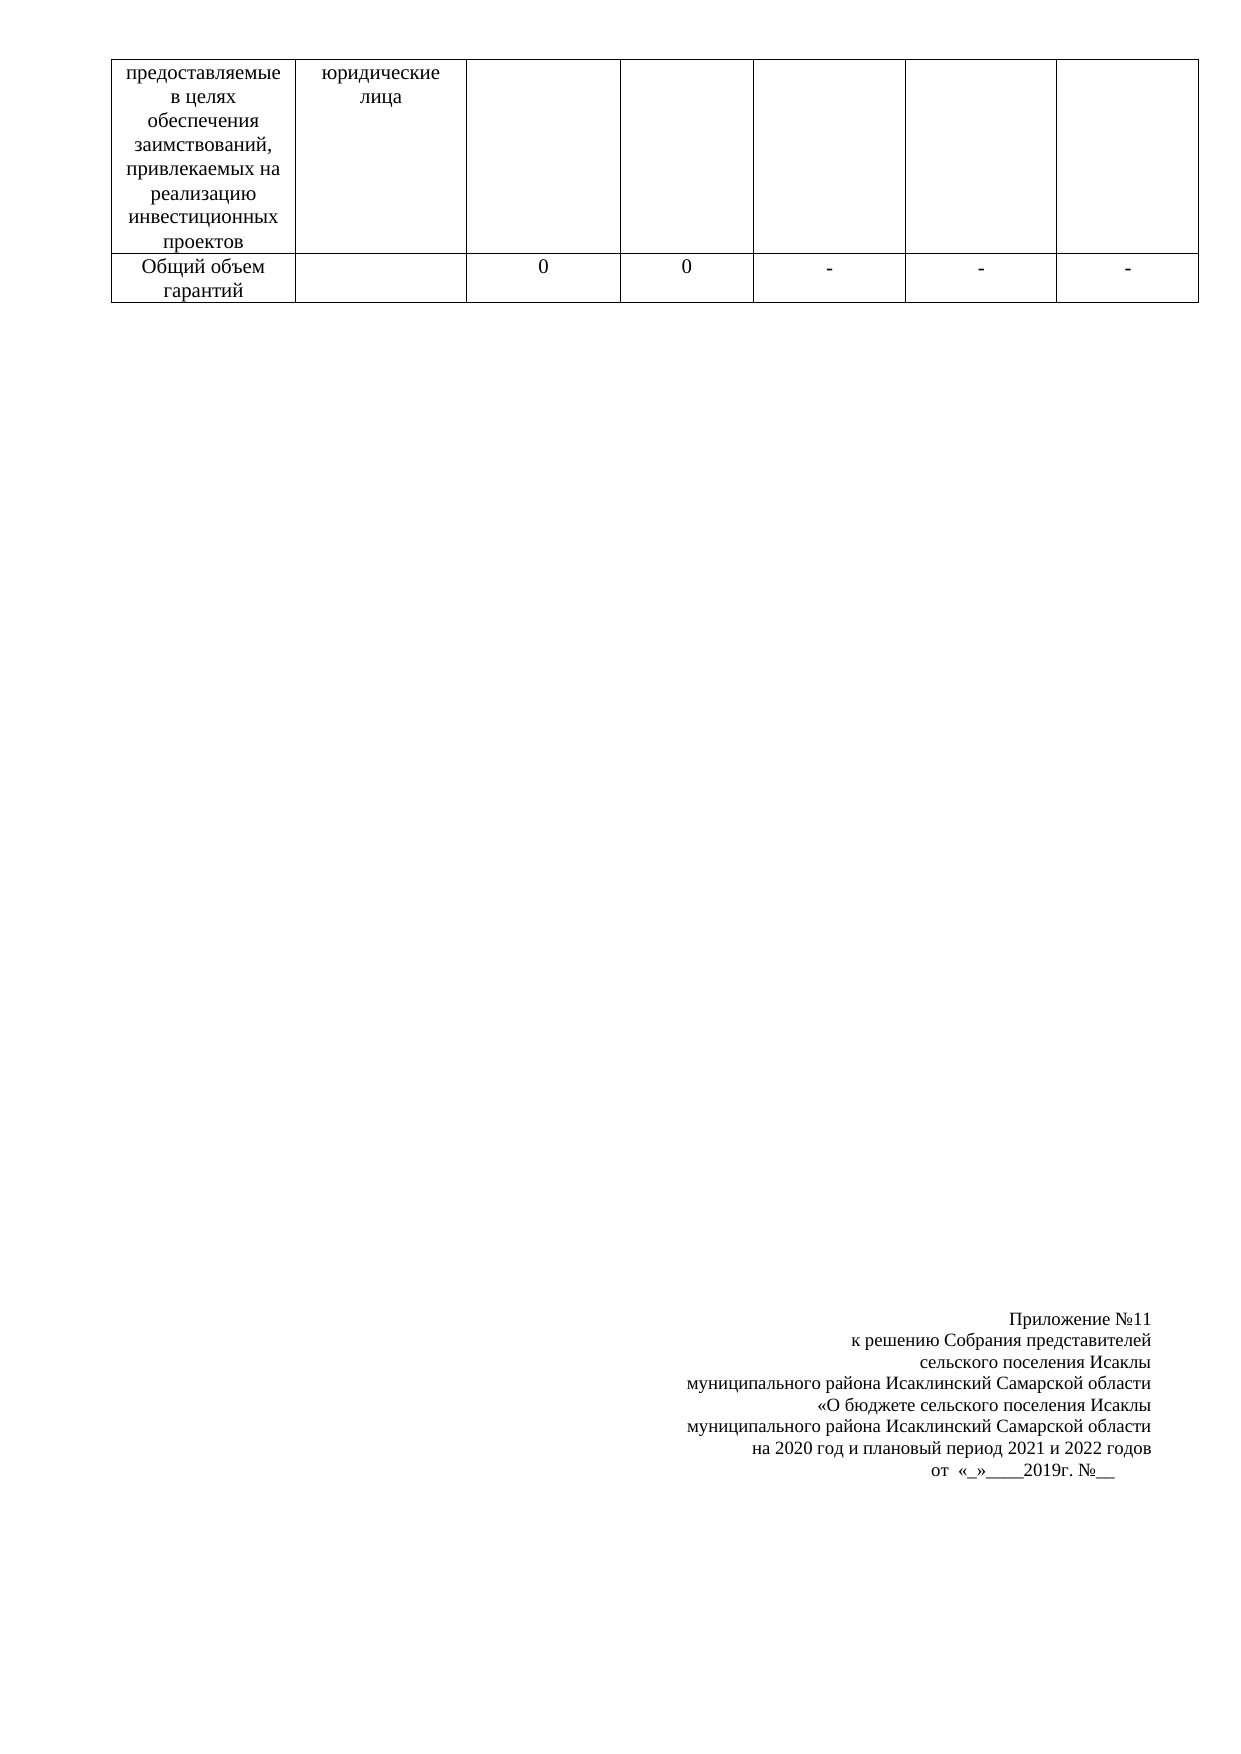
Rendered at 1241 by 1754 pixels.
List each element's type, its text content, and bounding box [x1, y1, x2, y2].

text муниципального района Исаклинский Самарской области [177, 1372, 1152, 1394]
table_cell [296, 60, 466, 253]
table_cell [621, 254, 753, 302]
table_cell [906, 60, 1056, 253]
text «О бюджете сельского поселения Исаклы [177, 1394, 1152, 1415]
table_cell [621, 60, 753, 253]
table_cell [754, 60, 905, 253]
text от «_»____2019г. №__ [177, 1458, 1196, 1480]
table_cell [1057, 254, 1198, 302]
text на 2020 год и плановый период 2021 и 2022 годов [177, 1437, 1152, 1458]
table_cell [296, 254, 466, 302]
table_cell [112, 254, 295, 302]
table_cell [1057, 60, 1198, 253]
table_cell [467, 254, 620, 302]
text Приложение №11 [177, 1308, 1152, 1329]
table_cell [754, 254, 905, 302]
text к решению Собрания представителей [177, 1329, 1152, 1351]
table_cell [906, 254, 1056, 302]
text сельского поселения Исаклы [177, 1351, 1152, 1372]
text муниципального района Исаклинский Самарской области [177, 1415, 1152, 1437]
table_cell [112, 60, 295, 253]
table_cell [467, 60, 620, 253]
